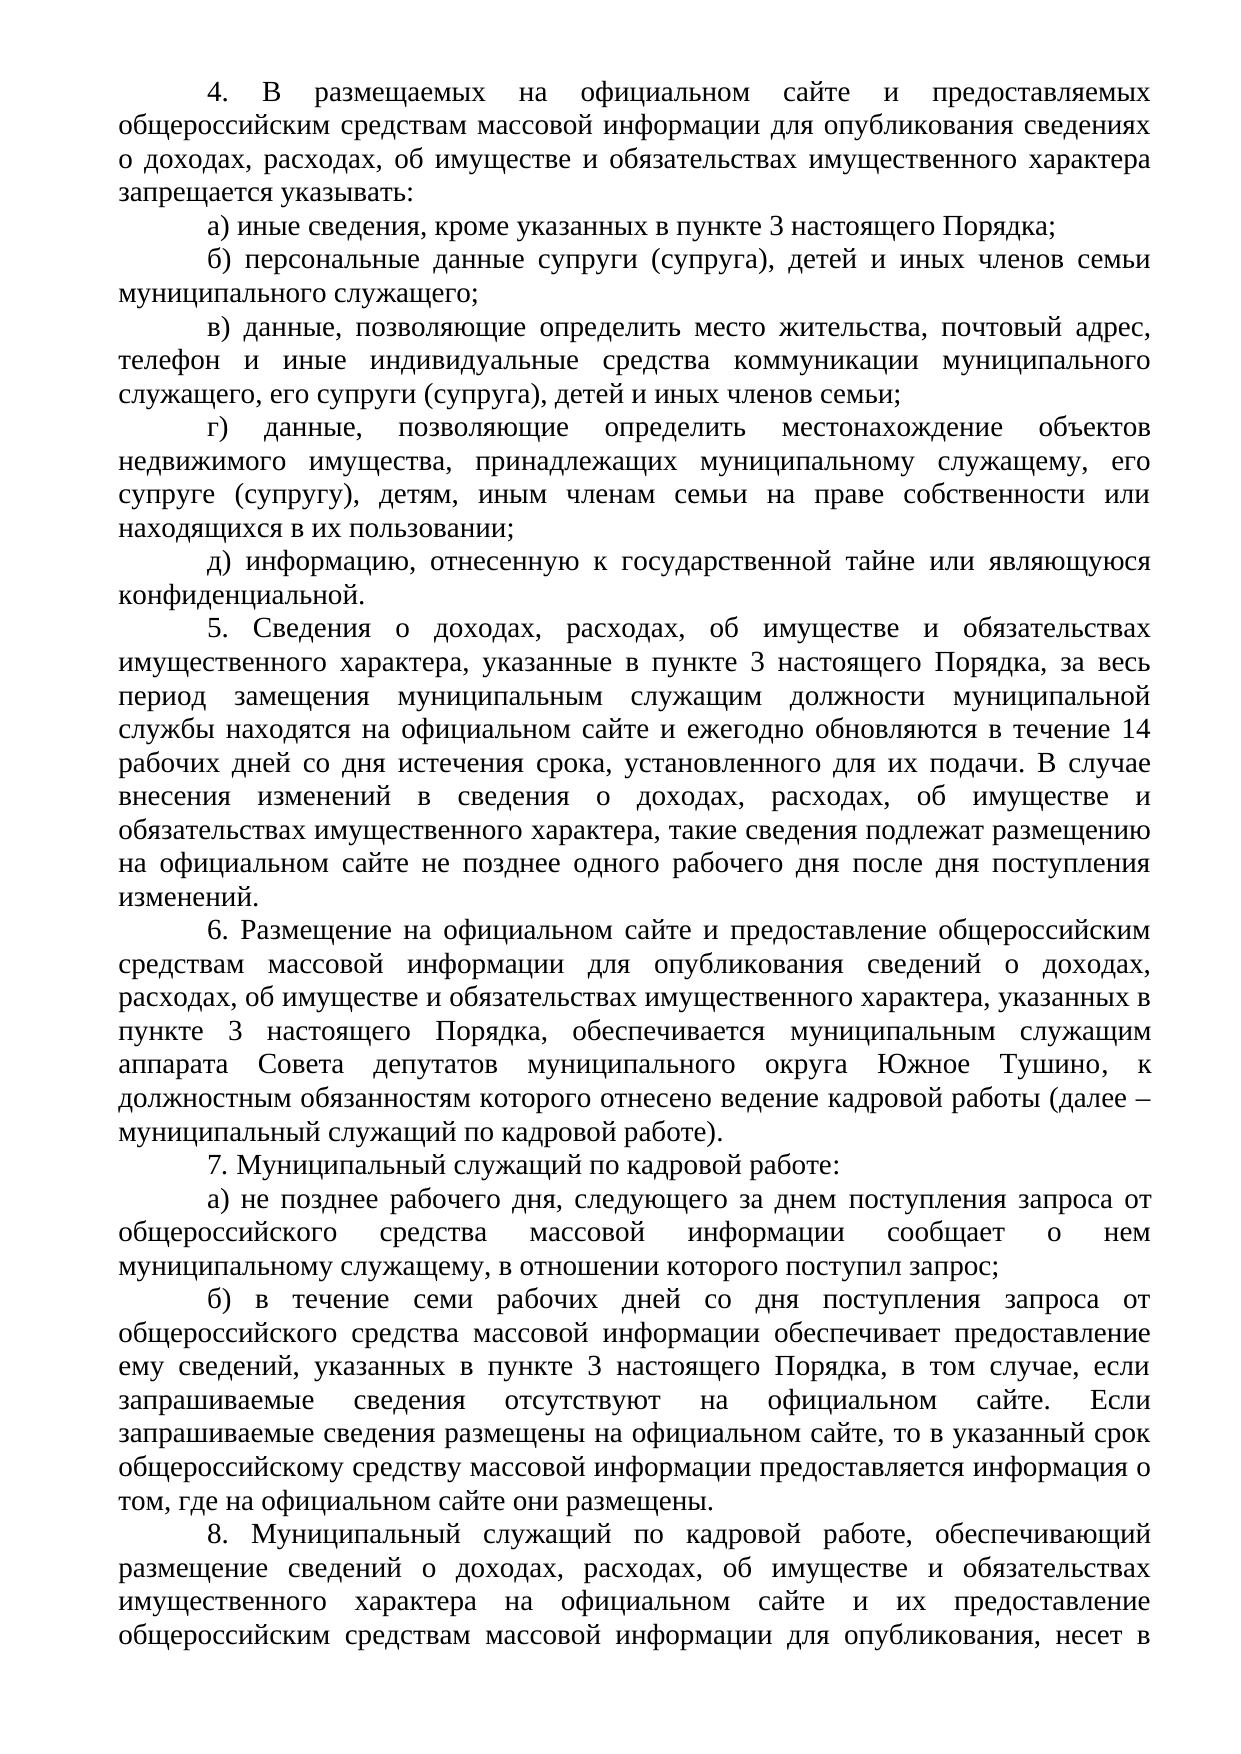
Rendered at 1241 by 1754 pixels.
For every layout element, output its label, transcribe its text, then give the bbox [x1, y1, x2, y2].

text д) информацию, отнесенную к государственной тайне или являющуюся конфиденциальной. [118, 543, 1152, 611]
text 5. Сведения о доходах, расходах, об имуществе и обязательствах имущественного характера, указанные в пункте 3 настоящего Порядка, за весь период замещения муниципальным служащим должности муниципальной службы находятся на официальном сайте и ежегодно обновляются в течение 14 рабочих дней со дня истечения срока, установленного для их подачи. В случае внесения изменений в сведения о доходах, расходах, об имуществе и обязательствах имущественного характера, такие сведения подлежат размещению на официальном сайте не позднее одного рабочего дня после дня поступления изменений. [118, 611, 1152, 912]
text г) данные, позволяющие определить местонахождение объектов недвижимого имущества, принадлежащих муниципальному служащему, его супруге (супругу), детям, иным членам семьи на праве собственности или находящихся в их пользовании; [118, 409, 1152, 543]
text 4. В размещаемых на официальном сайте и предоставляемых общероссийским средствам массовой информации для опубликования сведениях о доходах, расходах, об имуществе и обязательствах имущественного характера запрещается указывать: [118, 74, 1152, 208]
text а) не позднее рабочего дня, следующего за днем поступления запроса от общероссийского средства массовой информации сообщает о нем муниципальному служащему, в отношении которого поступил запрос; [118, 1181, 1152, 1281]
text в) данные, позволяющие определить место жительства, почтовый адрес, телефон и иные индивидуальные средства коммуникации муниципального служащего, его супруги (супруга), детей и иных членов семьи; [118, 309, 1152, 409]
text 7. Муниципальный служащий по кадровой работе: [118, 1147, 1152, 1181]
text б) в течение семи рабочих дней со дня поступления запроса от общероссийского средства массовой информации обеспечивает предоставление ему сведений, указанных в пункте 3 настоящего Порядка, в том случае, если запрашиваемые сведения отсутствуют на официальном сайте. Если запрашиваемые сведения размещены на официальном сайте, то в указанный срок общероссийскому средству массовой информации предоставляется информация о том, где на официальном сайте они размещены. [118, 1281, 1152, 1516]
text а) иные сведения, кроме указанных в пункте 3 настоящего Порядка; [118, 208, 1152, 242]
text 6. Размещение на официальном сайте и предоставление общероссийским средствам массовой информации для опубликования сведений о доходах, расходах, об имуществе и обязательствах имущественного характера, указанных в пункте 3 настоящего Порядка, обеспечивается муниципальным служащим аппарата Совета депутатов муниципального округа Южное Тушино, к должностным обязанностям которого отнесено ведение кадровой работы (далее – муниципальный служащий по кадровой работе). [118, 912, 1152, 1147]
text б) персональные данные супруги (супруга), детей и иных членов семьи муниципального служащего; [118, 242, 1152, 309]
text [118, 1516, 1152, 1650]
